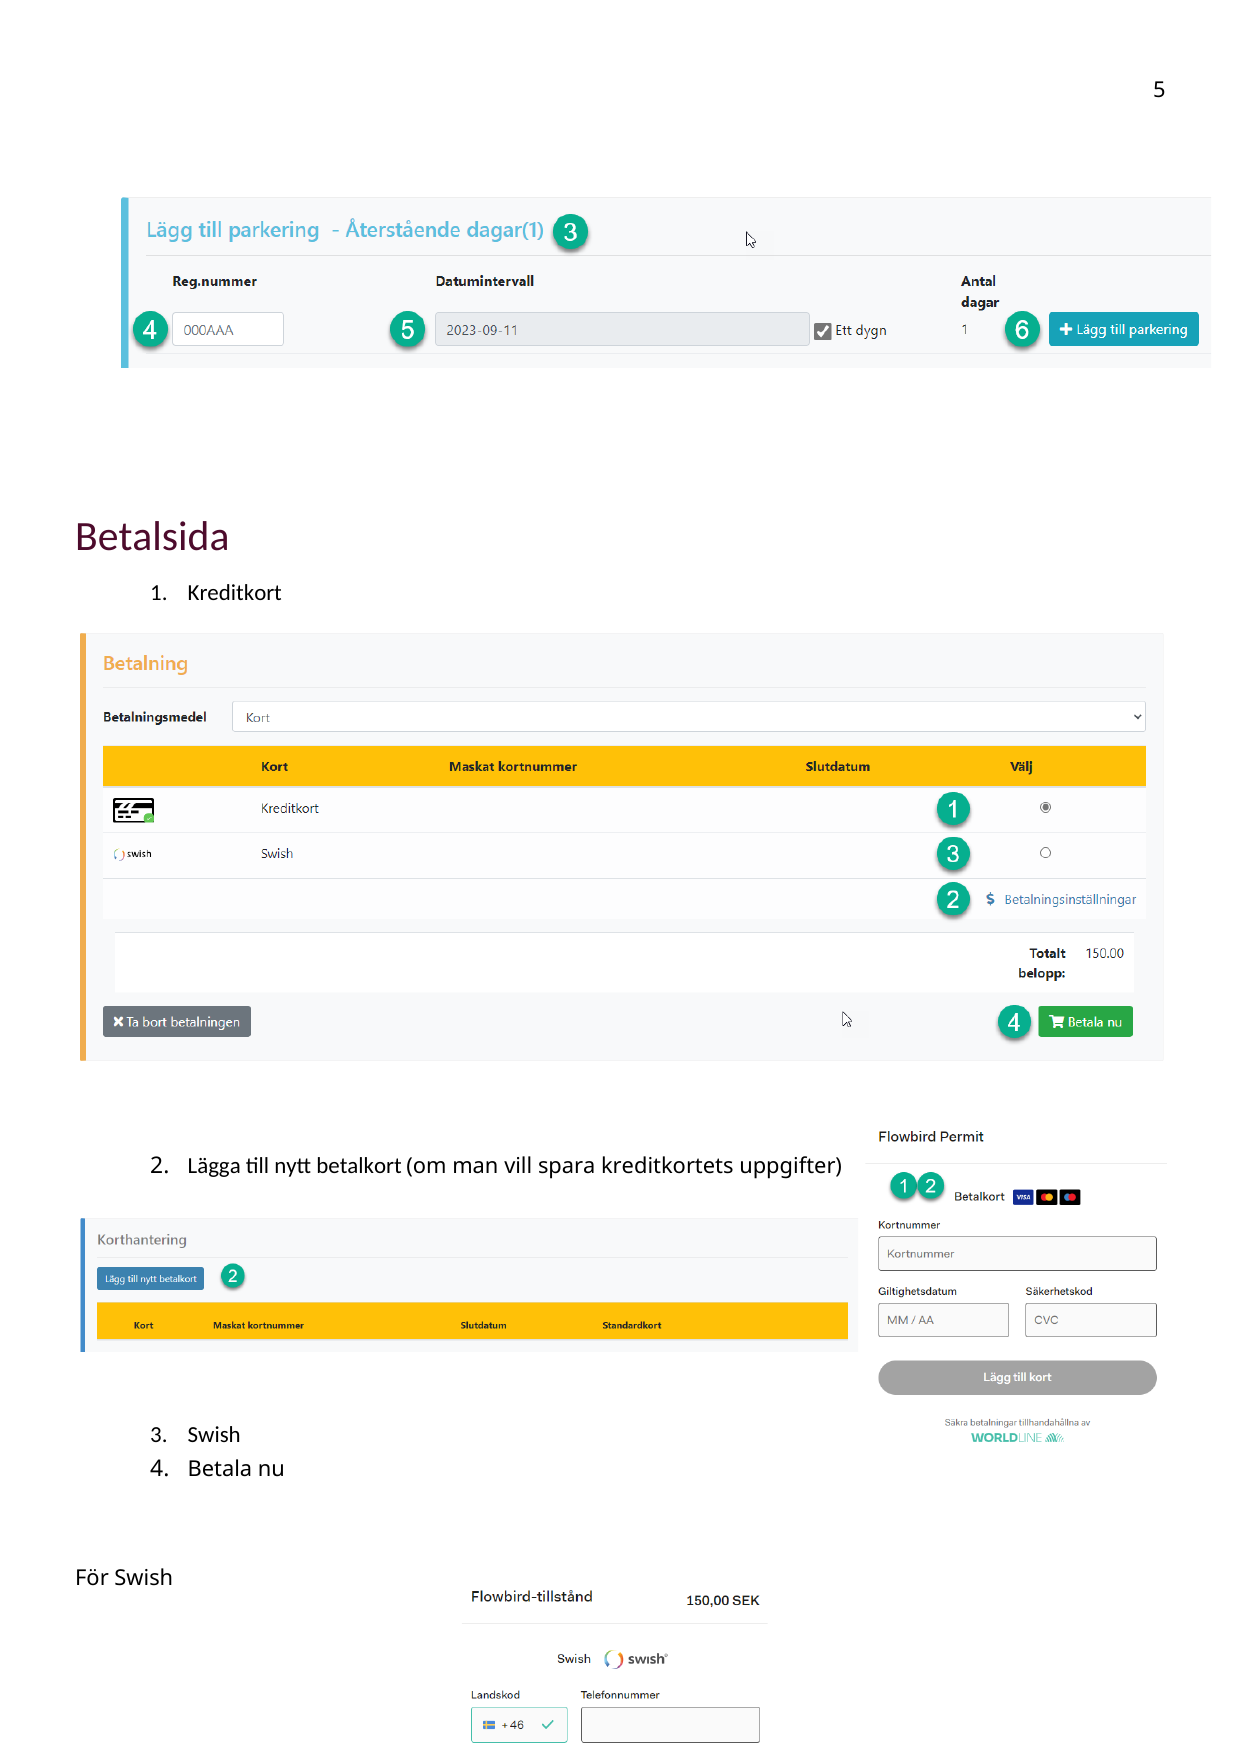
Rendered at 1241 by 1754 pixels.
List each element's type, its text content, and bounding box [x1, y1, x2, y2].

subtitle Kreditkort [150, 578, 1165, 606]
subtitle Swish [150, 1420, 1165, 1448]
picture [76, 630, 1168, 1065]
text För Swish [75, 1561, 1165, 1591]
picture [76, 1208, 859, 1352]
picture [461, 1591, 768, 1754]
list Betala nu [150, 1452, 1165, 1483]
list Lägga till nytt betalkort (om man vill spara kreditkortets uppgifter) [150, 1148, 1165, 1180]
subtitle Betalsida [75, 510, 1165, 561]
picture [121, 195, 1212, 368]
picture [865, 1124, 1167, 1453]
